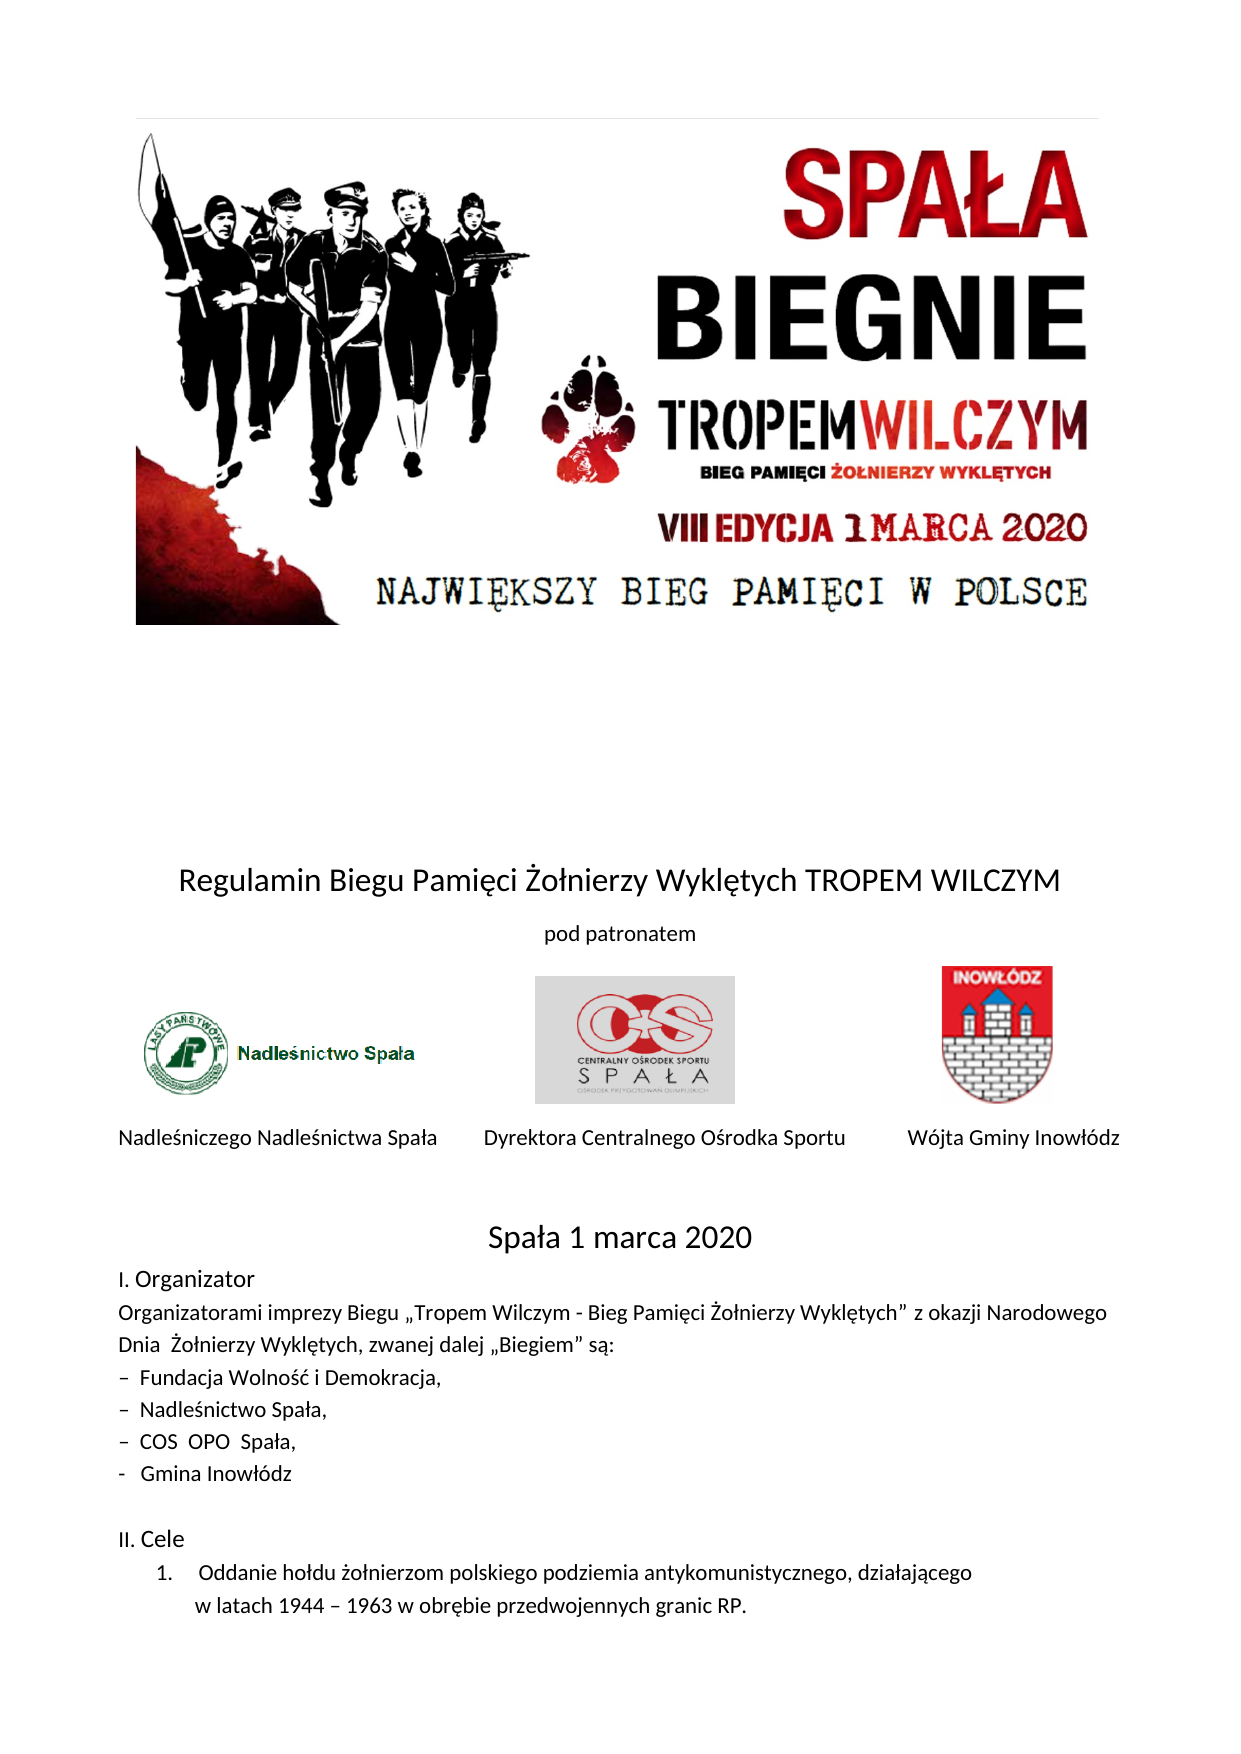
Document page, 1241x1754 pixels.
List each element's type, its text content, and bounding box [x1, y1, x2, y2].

text II. Cele [118, 1523, 1122, 1554]
text – COS OPO Spała, [118, 1427, 1122, 1455]
picture [118, 991, 422, 1104]
text w latach 1944 – 1963 w obrębie przedwojennych granic RP. [133, 1591, 1122, 1619]
text I. Organizator [118, 1263, 1122, 1294]
text Spała 1 marca 2020 [118, 1216, 1122, 1257]
list Oddanie hołdu żołnierzom polskiego podziemia antykomunistycznego, działającego [156, 1558, 1122, 1587]
text Organizatorami imprezy Biegu „Tropem Wilczym - Bieg Pamięci Żołnierzy Wyklętych” z okazji Narodowego Dnia Żołnierzy Wyklętych, zwanej dalej „Biegiem” są: [118, 1298, 1122, 1358]
picture [535, 976, 735, 1104]
text – Nadleśnictwo Spała, [118, 1395, 1122, 1423]
text – Fundacja Wolność i Demokracja, [118, 1363, 1122, 1391]
text Regulamin Biegu Pamięci Żołnierzy Wyklętych TROPEM WILCZYM [118, 859, 1122, 899]
text Nadleśniczego Nadleśnictwa Spała Dyrektora Centralnego Ośrodka Sportu Wójta Gminy Inowłódz [118, 1123, 1122, 1151]
picture [118, 118, 1123, 625]
text - Gmina Inowłódz [118, 1459, 1122, 1487]
text pod patronatem [118, 919, 1122, 947]
